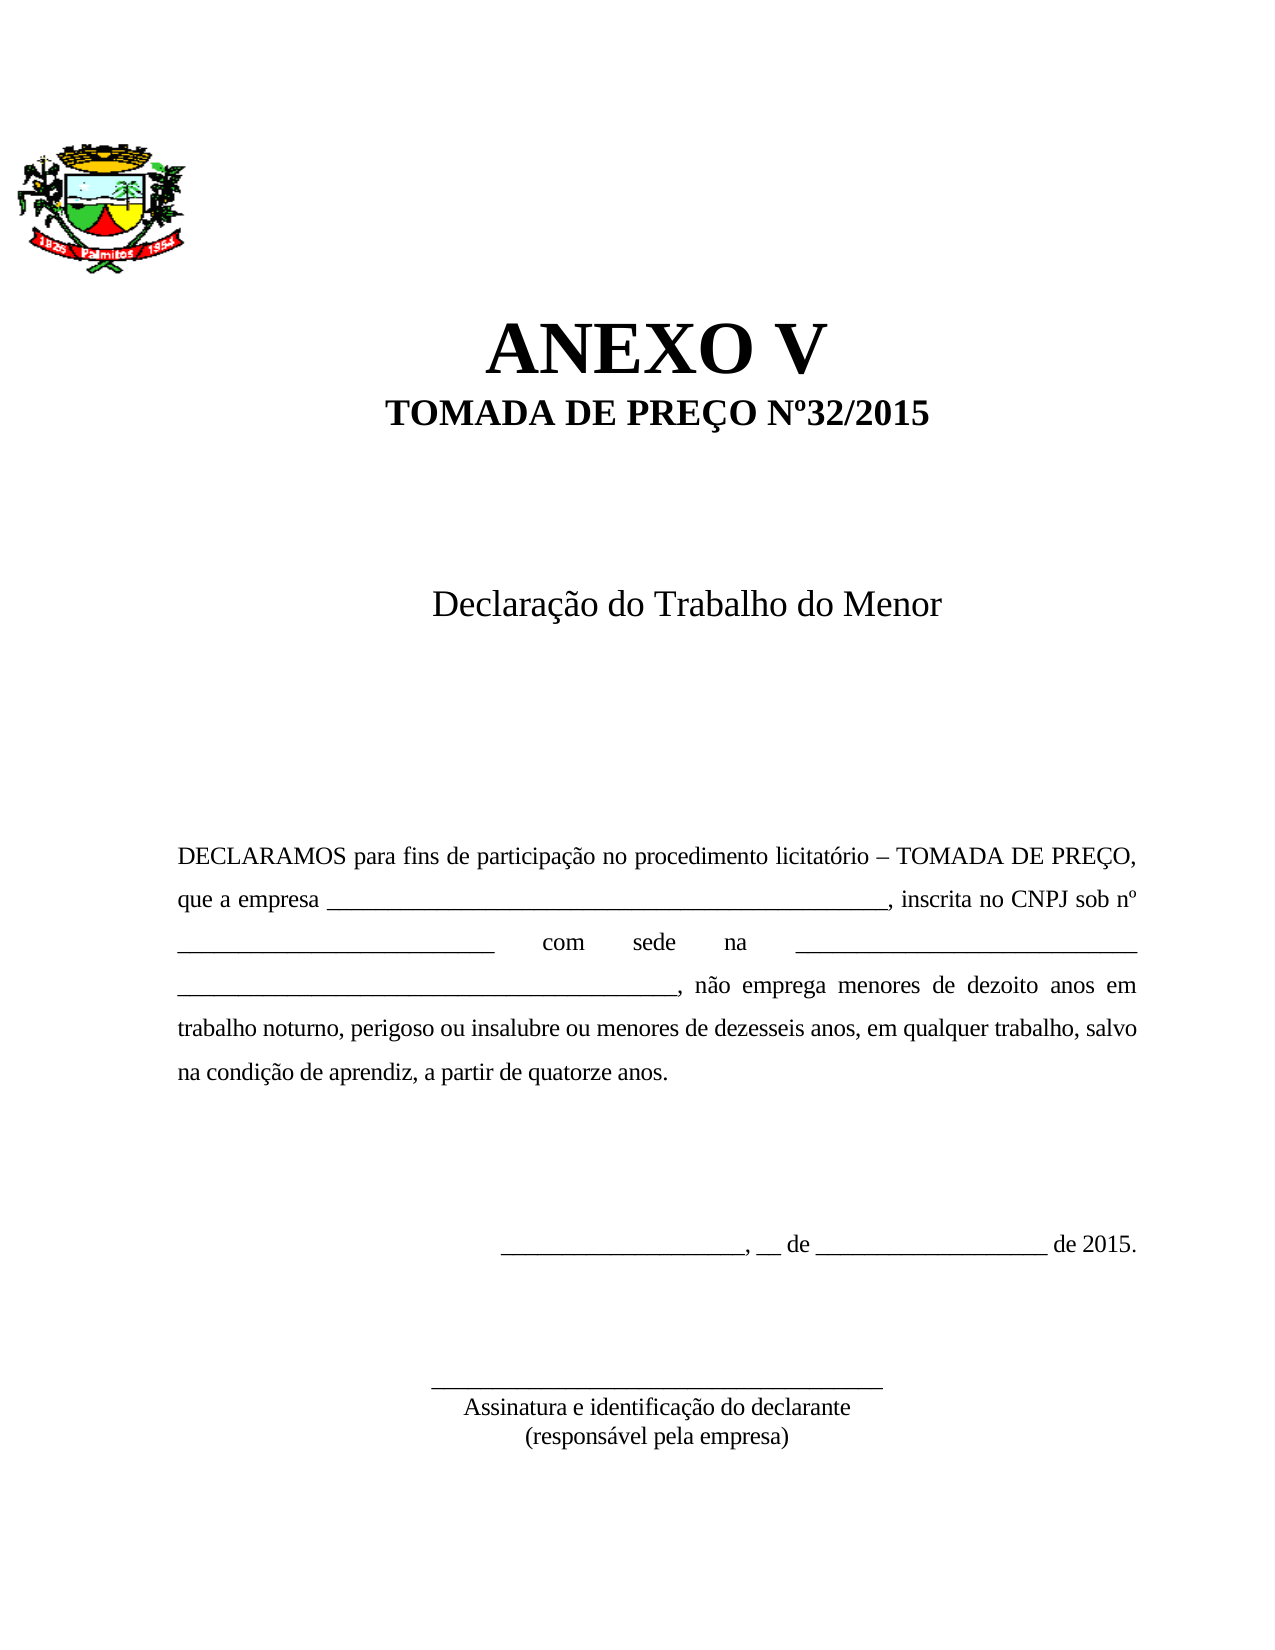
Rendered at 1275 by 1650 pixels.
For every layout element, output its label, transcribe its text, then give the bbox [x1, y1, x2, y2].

text Assinatura e identificação do declarante [177, 1392, 1137, 1421]
picture [15, 143, 197, 276]
text ____________________, __ de ___________________ de 2015. [177, 1229, 1137, 1258]
subtitle Declaração do Trabalho do Menor [237, 581, 1137, 624]
text TOMADA DE PREÇO Nº15 [177, 390, 1137, 433]
text _____________________________________ [177, 1363, 1137, 1392]
text (responsável pela empresa) [177, 1421, 1137, 1449]
text ANEXO V [177, 304, 1137, 390]
text DECLARAMOS para fins de participação no procedimento licitatório – TOMADA DE PREÇO, que a empresa ______________________________________________, inscrita no CNPJ sob nº __________________________ com sede na ____________________________ _________________________________________, não emprega menores de dezoito anos em trabalho noturno, perigoso ou insalubre ou menores de dezesseis anos, em qualquer trabalho, salvo na condição de aprendiz, a partir de quatorze anos. [177, 841, 1137, 1085]
